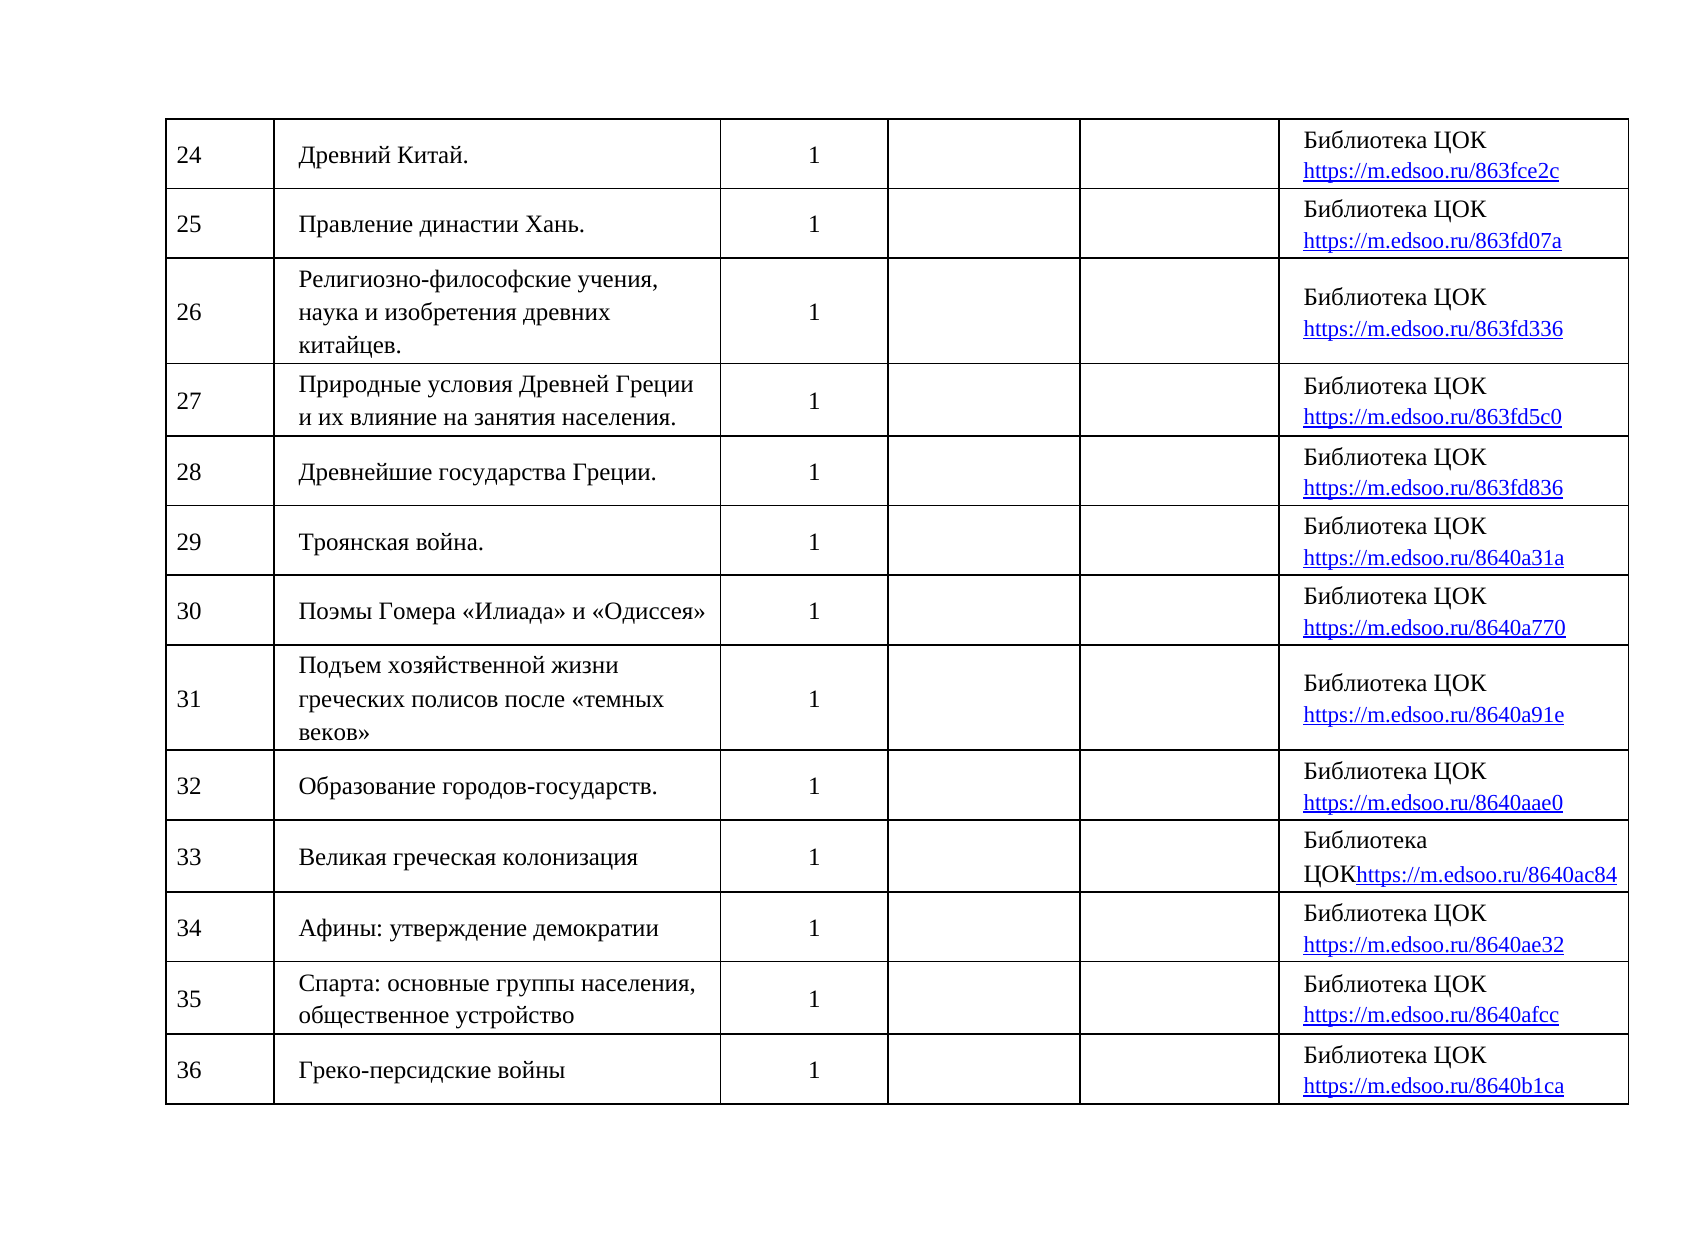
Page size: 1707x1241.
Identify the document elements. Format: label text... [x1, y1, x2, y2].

table_cell Библиотека ЦОК https://m.edsoo.ru/863fd336 [1280, 259, 1628, 363]
table_cell Библиотека ЦОК https://m.edsoo.ru/863fd07a [1280, 189, 1628, 257]
table_cell Библиотека ЦОК https://m.edsoo.ru/8640b1ca [1280, 1035, 1628, 1103]
table_cell [1081, 506, 1278, 574]
table_cell 1 [721, 189, 887, 257]
table_cell [1081, 437, 1278, 505]
table_cell [889, 576, 1079, 644]
table_cell 1 [721, 259, 887, 363]
table_cell [889, 646, 1079, 749]
table_cell Спарта: основные группы населения, общественное устройство [275, 962, 720, 1033]
table_cell Греко-персидские войны [275, 1035, 720, 1103]
table_cell [1081, 821, 1278, 891]
table_cell [889, 751, 1079, 819]
table_cell [889, 1035, 1079, 1103]
table_cell [889, 821, 1079, 891]
table_cell 30 [167, 576, 273, 644]
table_cell Подъем хозяйственной жизни греческих полисов после «темных веков» [275, 646, 720, 749]
table_cell 1 [721, 437, 887, 505]
table_cell 1 [721, 506, 887, 574]
table_cell [1081, 189, 1278, 257]
table_cell Великая греческая колонизация [275, 821, 720, 891]
table_cell Образование городов-государств. [275, 751, 720, 819]
table_cell Библиотека ЦОК https://m.edsoo.ru/8640aae0 [1280, 751, 1628, 819]
table_cell 35 [167, 962, 273, 1033]
table_cell [889, 189, 1079, 257]
table_cell [889, 893, 1079, 961]
table_cell Библиотека ЦОК https://m.edsoo.ru/8640ae32 [1280, 893, 1628, 961]
table_cell 24 [167, 120, 273, 188]
table_cell 29 [167, 506, 273, 574]
table_cell 31 [167, 646, 273, 749]
table_cell 32 [167, 751, 273, 819]
table_cell 25 [167, 189, 273, 257]
table_cell Библиотека ЦОК https://m.edsoo.ru/8640a31a [1280, 506, 1628, 574]
table_cell [1081, 364, 1278, 435]
table_cell [889, 437, 1079, 505]
table_cell Древнейшие государства Греции. [275, 437, 720, 505]
table_cell 1 [721, 821, 887, 891]
table_cell 28 [167, 437, 273, 505]
table_cell 34 [167, 893, 273, 961]
table_cell [889, 962, 1079, 1033]
table_cell 33 [167, 821, 273, 891]
table_cell [1081, 751, 1278, 819]
table_cell [1081, 259, 1278, 363]
table_cell Библиотека ЦОК https://m.edsoo.ru/863fce2c [1280, 120, 1628, 188]
table_cell 1 [721, 1035, 887, 1103]
table_cell 1 [721, 120, 887, 188]
table_cell Библиотека ЦОК https://m.edsoo.ru/8640a91e [1280, 646, 1628, 749]
table_cell 1 [721, 364, 887, 435]
table_cell Древний Китай. [275, 120, 720, 188]
table_cell [1081, 962, 1278, 1033]
table_cell [1081, 893, 1278, 961]
table_cell 1 [721, 646, 887, 749]
table_cell Библиотека ЦОК https://m.edsoo.ru/863fd836 [1280, 437, 1628, 505]
table_cell Библиотека ЦОК https://m.edsoo.ru/863fd5c0 [1280, 364, 1628, 435]
table_cell Правление династии Хань. [275, 189, 720, 257]
table_cell [1081, 1035, 1278, 1103]
table_cell 1 [721, 576, 887, 644]
table_cell [889, 506, 1079, 574]
table_cell Афины: утверждение демократии [275, 893, 720, 961]
table_cell 1 [721, 893, 887, 961]
table_cell [1081, 576, 1278, 644]
table_cell 1 [721, 962, 887, 1033]
table_cell Природные условия Древней Греции и их влияние на занятия населения. [275, 364, 720, 435]
table_cell Библиотека ЦОК https://m.edsoo.ru/8640afcc [1280, 962, 1628, 1033]
table_cell 26 [167, 259, 273, 363]
table_cell 27 [167, 364, 273, 435]
table_cell Поэмы Гомера «Илиада» и «Одиссея» [275, 576, 720, 644]
table_cell Библиотека ЦОК https://m.edsoo.ru/8640a770 [1280, 576, 1628, 644]
table_cell Троянская война. [275, 506, 720, 574]
table_cell [889, 364, 1079, 435]
table_cell [889, 259, 1079, 363]
table_cell Библиотека ЦОКhttps://m.edsoo.ru/8640ac84 [1280, 821, 1628, 891]
table_cell [1081, 646, 1278, 749]
table_cell [889, 120, 1079, 188]
table_cell 36 [167, 1035, 273, 1103]
table_cell [1081, 120, 1278, 188]
table_cell Религиозно-философские учения, наука и изобретения древних китайцев. [275, 259, 720, 363]
table_cell 1 [721, 751, 887, 819]
